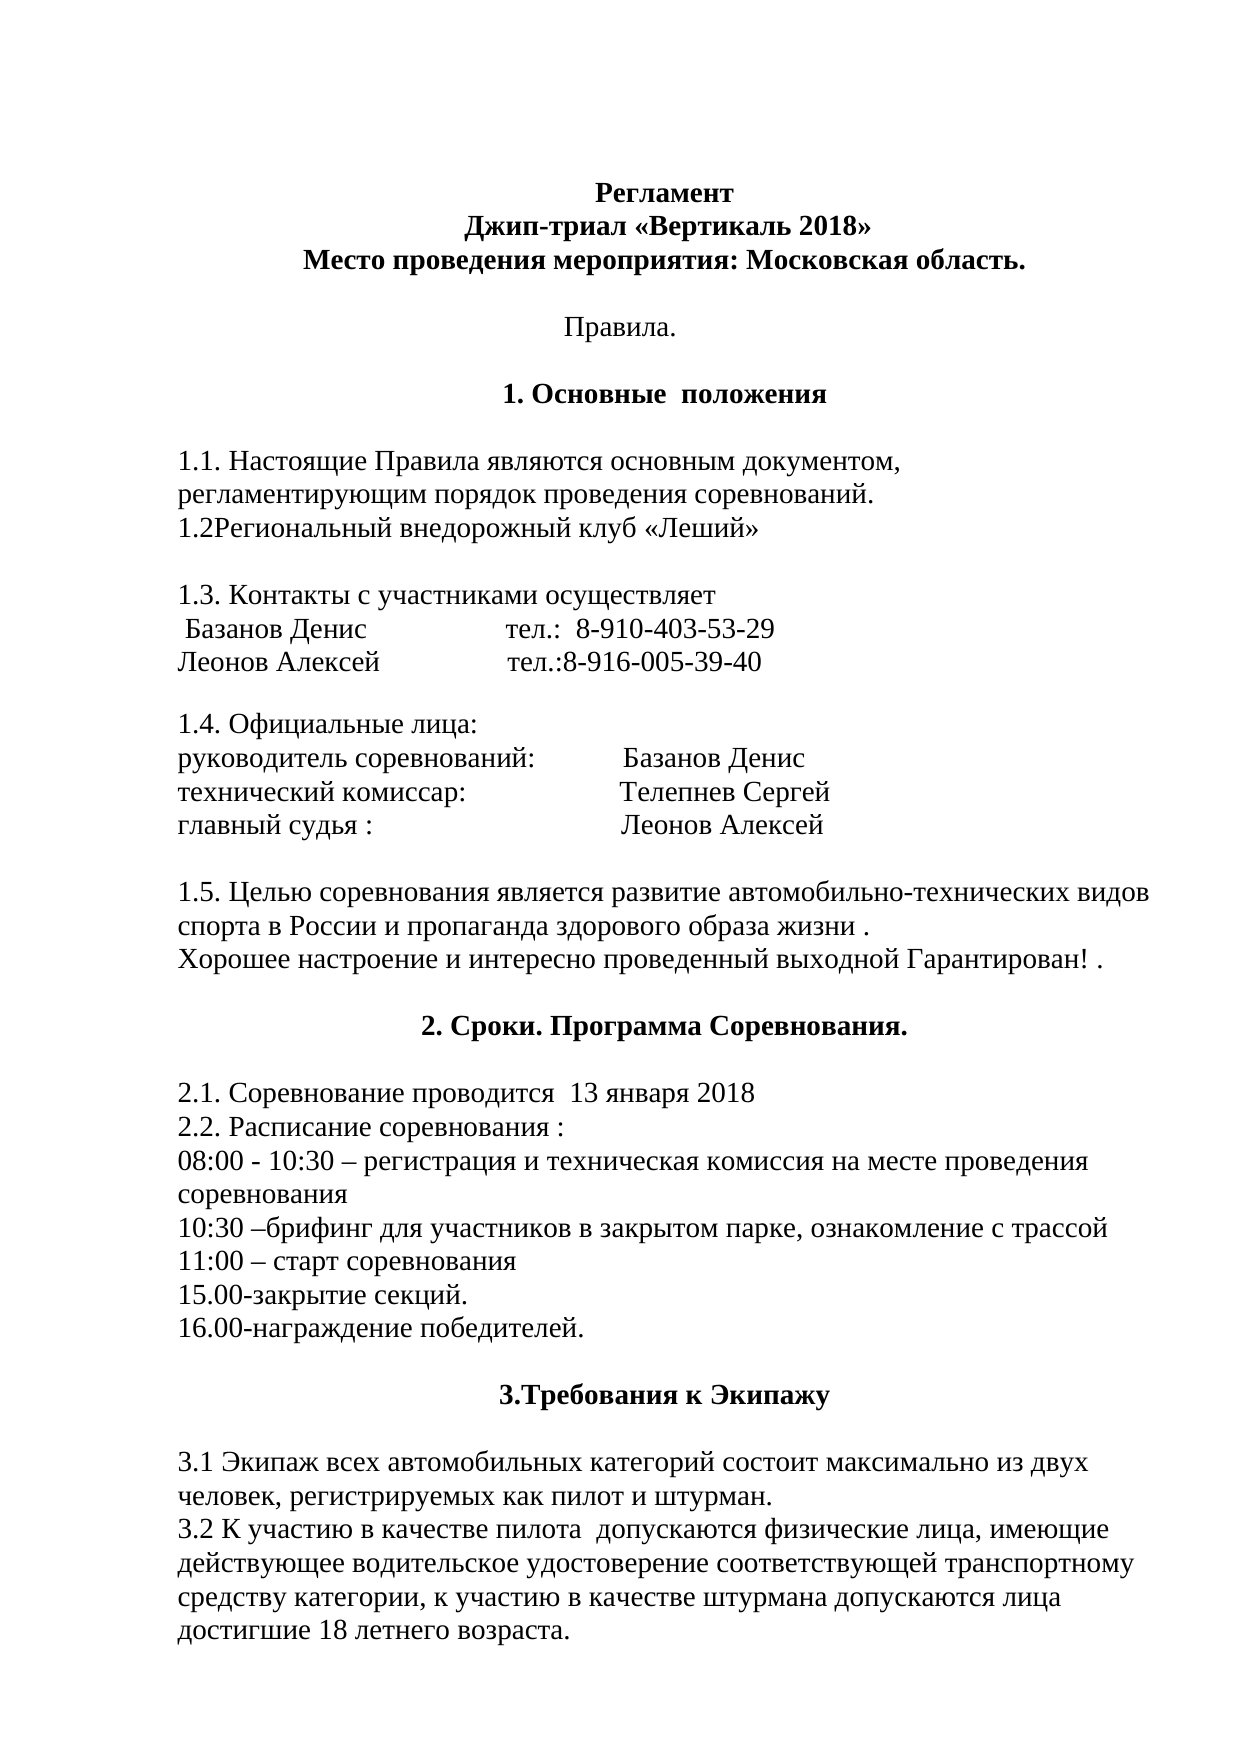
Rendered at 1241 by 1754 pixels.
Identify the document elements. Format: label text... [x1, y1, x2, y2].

text технический комиссар: Телепнев Сергей [177, 774, 1152, 807]
text 1.1. Настоящие Правила являются основным документом, регламентирующим порядок проведения соревнований. 1.2Региональный внедорожный клуб «Леший» [177, 443, 1152, 544]
text 1.5. Целью соревнования является развитие автомобильно-технических видов спорта в России и пропаганда здорового образа жизни . [177, 874, 1152, 941]
text главный судья : Леонов Алексей [177, 807, 1152, 841]
text 11:00 – старт соревнования [177, 1243, 1152, 1277]
text 10:30 –брифинг для участников в закрытом парке, ознакомление с трассой [177, 1210, 1152, 1243]
text 3.1 Экипаж всех автомобильных категорий состоит максимально из двух человек, регистрируемых как пилот и штурман. [177, 1444, 1152, 1512]
text Регламент [177, 175, 1152, 208]
text Джип-триал «Вертикаль 2018» [177, 208, 1152, 242]
text Базанов Денис тел.: 8-910-403-53-29 [177, 611, 1152, 644]
text Хорошее настроение и интересно проведенный выходной Гарантирован! . [177, 941, 1152, 975]
text Место проведения мероприятия: Московская область. [177, 242, 1152, 275]
text 1. Основные положения [177, 376, 1152, 409]
text 2.2. Расписание соревнования : [177, 1109, 1152, 1143]
text 2.1. Соревнование проводится 13 января 2018 [177, 1076, 1152, 1109]
text руководитель соревнований: Базанов Денис [177, 740, 1152, 774]
text 16.00-награждение победителей. [177, 1310, 1152, 1344]
text 15.00-закрытие секций. [177, 1277, 1152, 1310]
text 1.3. Контакты с участниками осуществляет [177, 577, 1152, 611]
text 3.2 К участию в качестве пилота допускаются физические лица, имеющие действующее водительское удостоверение соответствующей транспортному средству категории, к участию в качестве штурмана допускаются лица достигшие 18 летнего возраста. [177, 1512, 1152, 1646]
text Правила. [177, 309, 1152, 342]
text 1.4. Официальные лица: [177, 707, 1152, 740]
text 08:00 - 10:30 – регистрация и техническая комиссия на месте проведения соревнования [177, 1143, 1152, 1210]
text 3.Требования к Экипажу [177, 1377, 1152, 1411]
text 2. Сроки. Программа Соревнования. [177, 1008, 1152, 1042]
text Леонов Алексей тел.:8-916-005-39-40 [177, 644, 1152, 678]
